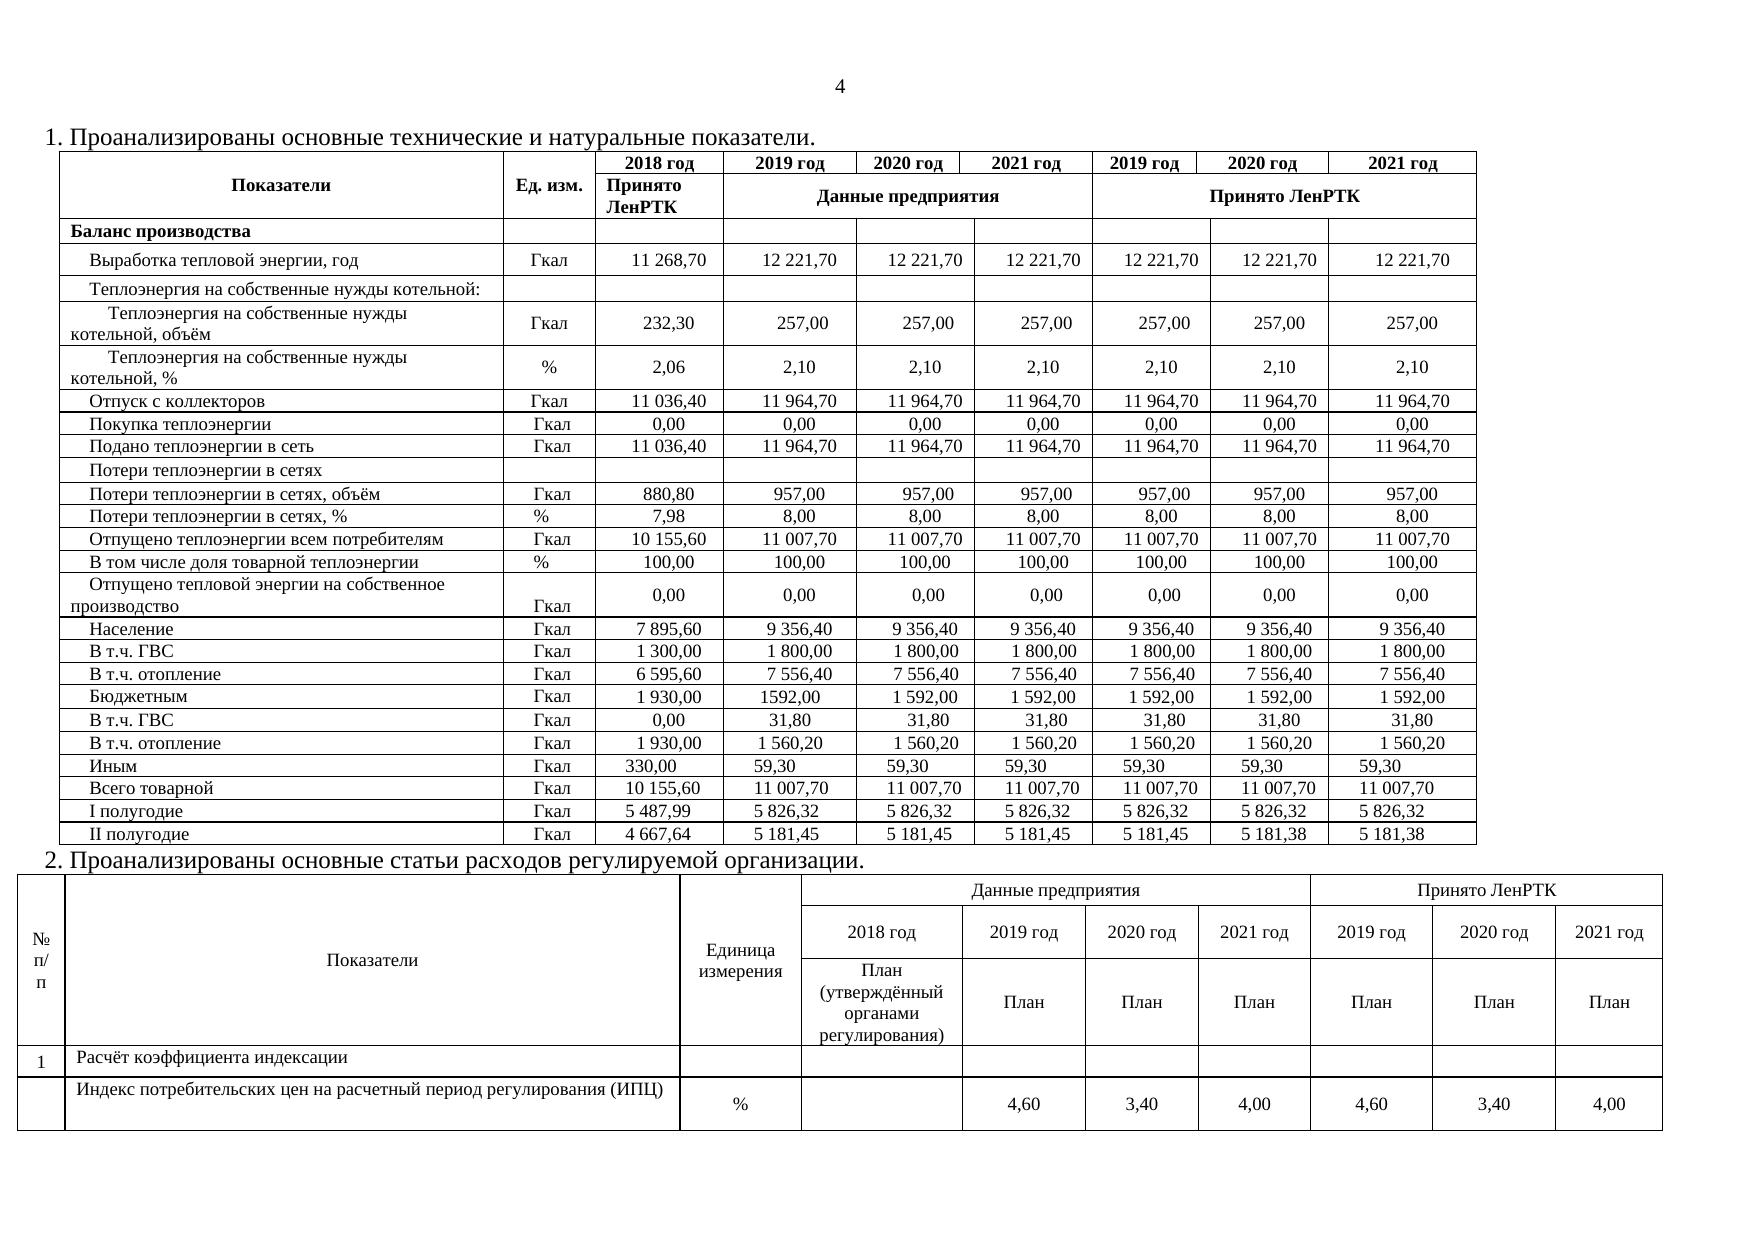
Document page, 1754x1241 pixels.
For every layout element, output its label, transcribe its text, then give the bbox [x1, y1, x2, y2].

table_cell 11 268,70 [596, 244, 723, 275]
table_cell 59,30 [857, 755, 974, 776]
table_cell [857, 276, 974, 301]
table_cell 330,00 [596, 755, 723, 776]
table_cell 11 964,70 [1329, 390, 1476, 411]
table_cell 0,00 [596, 413, 723, 434]
table_cell В т.ч. отопление [60, 732, 503, 753]
table_cell Гкал [504, 618, 595, 639]
table_cell 11 007,70 [857, 777, 974, 799]
table_cell 11 964,70 [724, 390, 856, 411]
table_cell 1592,00 [724, 685, 856, 708]
table_cell 12 221,70 [724, 244, 856, 275]
table_cell 5 826,32 [1093, 800, 1210, 821]
table_cell 1 560,20 [1093, 732, 1210, 753]
table_cell 2020 год [1086, 906, 1198, 958]
table_header 2019 год [724, 152, 856, 173]
table_cell 1 592,00 [975, 685, 1092, 708]
table_cell 257,00 [1093, 302, 1210, 345]
table_cell 2,10 [1211, 346, 1328, 389]
table_cell % [504, 346, 595, 389]
table_cell 4 667,64 [596, 823, 723, 844]
table_cell 1 [18, 1046, 64, 1076]
table_cell Гкал [504, 573, 595, 616]
table_cell 12 221,70 [857, 244, 974, 275]
table_cell [1211, 219, 1328, 243]
table_cell [1329, 219, 1476, 243]
table_cell 11 007,70 [975, 777, 1092, 799]
table_cell 11 964,70 [857, 435, 974, 457]
table_cell 0,00 [724, 573, 856, 616]
table_cell 2,10 [1093, 346, 1210, 389]
table_cell 11 964,70 [1093, 435, 1210, 457]
table_cell [596, 276, 723, 301]
text 1. Проанализированы основные технические и натуральные показатели. [44, 122, 1636, 151]
table_cell % [504, 551, 595, 572]
table_cell 59,30 [1211, 755, 1328, 776]
table_cell 11 964,70 [975, 435, 1092, 457]
table_cell 11 964,70 [1093, 390, 1210, 411]
table_cell 0,00 [857, 413, 974, 434]
table_header 2019 год [1093, 152, 1196, 173]
table_cell 9 356,40 [975, 618, 1092, 639]
table_cell 7 895,60 [596, 618, 723, 639]
table_cell 0,00 [1329, 573, 1476, 616]
table_cell 5 826,32 [724, 800, 856, 821]
table_cell [1199, 1046, 1310, 1076]
table_header Показатели [66, 875, 679, 1045]
table_cell Принято ЛенРТК [1093, 174, 1476, 217]
table_cell 11 007,70 [1093, 777, 1210, 799]
table_cell 8,00 [1211, 505, 1328, 527]
table_cell [802, 1046, 962, 1076]
table_cell 2,10 [1329, 346, 1476, 389]
table_cell Население [60, 618, 503, 639]
table_cell 11 964,70 [1211, 435, 1328, 457]
table_cell Гкал [504, 390, 595, 411]
table_cell 1 930,00 [596, 732, 723, 753]
table_cell 257,00 [975, 302, 1092, 345]
table_cell Гкал [504, 755, 595, 776]
table_cell 100,00 [724, 551, 856, 572]
table_cell 1 800,00 [1093, 640, 1210, 662]
table_cell Отпуск с коллекторов [60, 390, 503, 411]
table_cell Гкал [504, 663, 595, 684]
table_header 2020 год [1197, 152, 1328, 173]
table_cell 10 155,60 [596, 777, 723, 799]
table_cell Гкал [504, 823, 595, 844]
table_cell 2,10 [857, 346, 974, 389]
table_cell [857, 458, 974, 482]
table_cell 957,00 [724, 483, 856, 504]
table_cell 12 221,70 [1093, 244, 1210, 275]
table_cell 2019 год [1311, 906, 1432, 958]
table_cell 59,30 [724, 755, 856, 776]
table_cell [596, 219, 723, 243]
table_cell 3,40 [1086, 1078, 1198, 1129]
table_cell 11 964,70 [1329, 435, 1476, 457]
table_cell 232,30 [596, 302, 723, 345]
table_cell 11 036,40 [596, 390, 723, 411]
table_cell Гкал [504, 302, 595, 345]
table_header 2018 год [596, 152, 723, 173]
table_cell 11 007,70 [724, 777, 856, 799]
table_cell 100,00 [857, 551, 974, 572]
table_cell Гкал [504, 685, 595, 708]
table_cell План [1556, 959, 1662, 1045]
table_cell 1 800,00 [1211, 640, 1328, 662]
table_cell 5 181,38 [1211, 823, 1328, 844]
table_cell 4,00 [1556, 1078, 1662, 1129]
table_cell [1329, 276, 1476, 301]
table_cell 12 221,70 [975, 244, 1092, 275]
table_cell [1086, 1046, 1198, 1076]
table_cell План [1433, 959, 1555, 1045]
table_cell 2,10 [724, 346, 856, 389]
table_cell 4,60 [1311, 1078, 1432, 1129]
table_cell 100,00 [975, 551, 1092, 572]
table_cell 257,00 [1329, 302, 1476, 345]
table_cell 1 800,00 [1329, 640, 1476, 662]
table_cell 957,00 [1211, 483, 1328, 504]
table_cell 12 221,70 [1329, 244, 1476, 275]
table_cell 31,80 [975, 709, 1092, 731]
table_cell 7 556,40 [1211, 663, 1328, 684]
table_cell [975, 219, 1092, 243]
table_cell [1433, 1046, 1555, 1076]
table_cell 7 556,40 [724, 663, 856, 684]
table_cell 11 007,70 [1329, 528, 1476, 549]
table_cell Покупка теплоэнергии [60, 413, 503, 434]
table_cell 6 595,60 [596, 663, 723, 684]
table_cell 100,00 [596, 551, 723, 572]
table_cell 1 592,00 [1093, 685, 1210, 708]
table_cell 8,00 [1093, 505, 1210, 527]
table_cell 1 560,20 [1329, 732, 1476, 753]
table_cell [802, 959, 962, 1045]
table_cell 2018 год [802, 906, 962, 958]
table_cell 2021 год [1556, 906, 1662, 958]
table_cell 8,00 [1329, 505, 1476, 527]
table_cell 5 181,45 [1093, 823, 1210, 844]
table_cell 9 356,40 [857, 618, 974, 639]
table_cell Теплоэнергия на собственные нужды котельной: [60, 276, 503, 301]
table_cell 257,00 [857, 302, 974, 345]
table_cell 5 181,45 [857, 823, 974, 844]
table_header Принято ЛенРТК [1311, 875, 1662, 905]
table_cell 0,00 [724, 413, 856, 434]
table_cell 2,10 [975, 346, 1092, 389]
table_cell 11 964,70 [1211, 390, 1328, 411]
table_cell Иным [60, 755, 503, 776]
table_cell 5 181,45 [975, 823, 1092, 844]
table_cell Принято ЛенРТК [596, 174, 723, 217]
table_cell 4,60 [963, 1078, 1085, 1129]
table_header 2021 год [960, 152, 1092, 173]
table_cell 59,30 [1093, 755, 1210, 776]
table_cell Подано теплоэнергии в сеть [60, 435, 503, 457]
table_header 2020 год [857, 152, 959, 173]
table_cell Отпущено теплоэнергии всем потребителям [60, 528, 503, 549]
table_cell [1211, 458, 1328, 482]
table_cell Гкал [504, 435, 595, 457]
table_cell [975, 276, 1092, 301]
table_cell 957,00 [1329, 483, 1476, 504]
table_cell 7 556,40 [1093, 663, 1210, 684]
table_cell 59,30 [975, 755, 1092, 776]
table_cell 5 826,32 [1211, 800, 1328, 821]
table_cell [504, 276, 595, 301]
table_cell 7 556,40 [857, 663, 974, 684]
table_cell Гкал [504, 413, 595, 434]
table_cell 5 826,32 [1329, 800, 1476, 821]
table_cell [1093, 276, 1210, 301]
table_cell 0,00 [596, 709, 723, 731]
table_cell 0,00 [975, 413, 1092, 434]
table_header № п/п [18, 875, 64, 1045]
table_cell 1 560,20 [1211, 732, 1328, 753]
table_cell 8,00 [975, 505, 1092, 527]
table_cell 9 356,40 [1211, 618, 1328, 639]
text 2. Проанализированы основные статьи расходов регулируемой организации. [44, 845, 1636, 874]
table_cell 1 592,00 [1211, 685, 1328, 708]
table_cell 11 007,70 [975, 528, 1092, 549]
table_cell 1 800,00 [724, 640, 856, 662]
table_cell 0,00 [1093, 573, 1210, 616]
table_cell В том числе доля товарной теплоэнергии [60, 551, 503, 572]
table_cell Отпущено тепловой энергии на собственное производство [60, 573, 503, 616]
table_cell 100,00 [1211, 551, 1328, 572]
table_cell Гкал [504, 777, 595, 799]
table_cell 257,00 [1211, 302, 1328, 345]
table_cell [596, 458, 723, 482]
table_cell 11 007,70 [1329, 777, 1476, 799]
table_cell 5 487,99 [596, 800, 723, 821]
table_cell 2019 год [963, 906, 1085, 958]
table_cell 7 556,40 [1329, 663, 1476, 684]
table_cell % [504, 505, 595, 527]
table_cell Теплоэнергия на собственные нужды котельной, объём [60, 302, 503, 345]
table_cell 100,00 [1093, 551, 1210, 572]
table_cell [681, 1046, 801, 1076]
table_cell [857, 219, 974, 243]
table_cell 11 964,70 [857, 390, 974, 411]
table_cell 0,00 [857, 573, 974, 616]
table_cell [724, 219, 856, 243]
table_cell II полугодие [60, 823, 503, 844]
table_cell 11 964,70 [975, 390, 1092, 411]
table_cell 0,00 [596, 573, 723, 616]
table_cell 4,00 [1199, 1078, 1310, 1129]
table_cell 11 007,70 [1093, 528, 1210, 549]
table_cell 12 221,70 [1211, 244, 1328, 275]
table_cell Гкал [504, 640, 595, 662]
table_cell План [1311, 959, 1432, 1045]
table_cell 5 826,32 [975, 800, 1092, 821]
table_cell 0,00 [975, 573, 1092, 616]
table_cell [802, 1078, 962, 1129]
table_cell План [1086, 959, 1198, 1045]
table_cell Бюджетным [60, 685, 503, 708]
table_cell 880,80 [596, 483, 723, 504]
table_cell Потери теплоэнергии в сетях, объём [60, 483, 503, 504]
table_cell В т.ч. отопление [60, 663, 503, 684]
table_cell Теплоэнергия на собственные нужды котельной, % [60, 346, 503, 389]
table_cell 2021 год [1199, 906, 1310, 958]
table_cell План [1199, 959, 1310, 1045]
table_cell 100,00 [1329, 551, 1476, 572]
table_cell 11 007,70 [1211, 528, 1328, 549]
table_cell Данные предприятия [724, 174, 1092, 217]
table_cell 1 800,00 [975, 640, 1092, 662]
table_cell 11 036,40 [596, 435, 723, 457]
table_cell 257,00 [724, 302, 856, 345]
table_cell Потери теплоэнергии в сетях, % [60, 505, 503, 527]
table_cell 31,80 [1211, 709, 1328, 731]
table_cell 9 356,40 [724, 618, 856, 639]
table_cell 0,00 [1211, 413, 1328, 434]
table_cell 1 800,00 [857, 640, 974, 662]
table_cell [1329, 458, 1476, 482]
table_cell [1556, 1046, 1662, 1076]
table_header Единица измерения [681, 875, 801, 1045]
table_cell I полугодие [60, 800, 503, 821]
table_cell 11 007,70 [857, 528, 974, 549]
table_cell Гкал [504, 800, 595, 821]
table_cell 2020 год [1433, 906, 1555, 958]
table_cell 1 560,20 [724, 732, 856, 753]
table_cell 957,00 [1093, 483, 1210, 504]
table_cell 5 181,45 [724, 823, 856, 844]
table_cell [504, 458, 595, 482]
table_cell [975, 458, 1092, 482]
table_cell План [963, 959, 1085, 1045]
table_header 2021 год [1329, 152, 1476, 173]
table_cell 3,40 [1433, 1078, 1555, 1129]
table_cell 1 560,20 [975, 732, 1092, 753]
table_cell 1 560,20 [857, 732, 974, 753]
table_cell Потери теплоэнергии в сетях [60, 458, 503, 482]
table_cell Расчёт коэффициента индексации [66, 1046, 679, 1076]
table_cell 0,00 [1329, 413, 1476, 434]
table_cell % [681, 1078, 801, 1129]
table_cell [1093, 219, 1210, 243]
table_cell 31,80 [724, 709, 856, 731]
table_cell 9 356,40 [1093, 618, 1210, 639]
table_header Ед. изм. [504, 152, 595, 217]
table_cell 957,00 [857, 483, 974, 504]
table_cell 11 007,70 [724, 528, 856, 549]
table_cell 0,00 [1093, 413, 1210, 434]
table_cell [504, 219, 595, 243]
table_cell В т.ч. ГВС [60, 640, 503, 662]
table_cell 1 592,00 [857, 685, 974, 708]
table_cell [724, 458, 856, 482]
table_cell Гкал [504, 483, 595, 504]
table_cell 1 930,00 [596, 685, 723, 708]
table_cell Гкал [504, 732, 595, 753]
table_cell Гкал [504, 528, 595, 549]
table_cell 59,30 [1329, 755, 1476, 776]
table_cell 0,00 [1211, 573, 1328, 616]
table_cell 31,80 [1093, 709, 1210, 731]
table_cell 5 181,38 [1329, 823, 1476, 844]
table_cell [1211, 276, 1328, 301]
table_cell 31,80 [1329, 709, 1476, 731]
table_cell [18, 1078, 64, 1129]
table_cell 7,98 [596, 505, 723, 527]
table_cell [724, 276, 856, 301]
table_cell Баланс производства [60, 219, 503, 243]
table_cell 10 155,60 [596, 528, 723, 549]
table_cell 31,80 [857, 709, 974, 731]
table_cell 2,06 [596, 346, 723, 389]
table_cell 11 964,70 [724, 435, 856, 457]
table_cell Всего товарной [60, 777, 503, 799]
table_cell 5 826,32 [857, 800, 974, 821]
table_cell 7 556,40 [975, 663, 1092, 684]
table_cell 957,00 [975, 483, 1092, 504]
table_cell Индекс потребительских цен на расчетный период регулирования (ИПЦ) [66, 1078, 679, 1129]
table_cell 11 007,70 [1211, 777, 1328, 799]
table_cell В т.ч. ГВС [60, 709, 503, 731]
table_cell [1311, 1046, 1432, 1076]
table_cell 8,00 [724, 505, 856, 527]
table_cell Гкал [504, 709, 595, 731]
table_cell [1093, 458, 1210, 482]
table_cell 9 356,40 [1329, 618, 1476, 639]
table_cell [963, 1046, 1085, 1076]
table_cell 8,00 [857, 505, 974, 527]
table_header Данные предприятия [802, 875, 1310, 905]
table_cell Выработка тепловой энергии, год [60, 244, 503, 275]
table_cell 1 300,00 [596, 640, 723, 662]
table_header Показатели [60, 152, 503, 217]
table_cell 1 592,00 [1329, 685, 1476, 708]
table_cell Гкал [504, 244, 595, 275]
